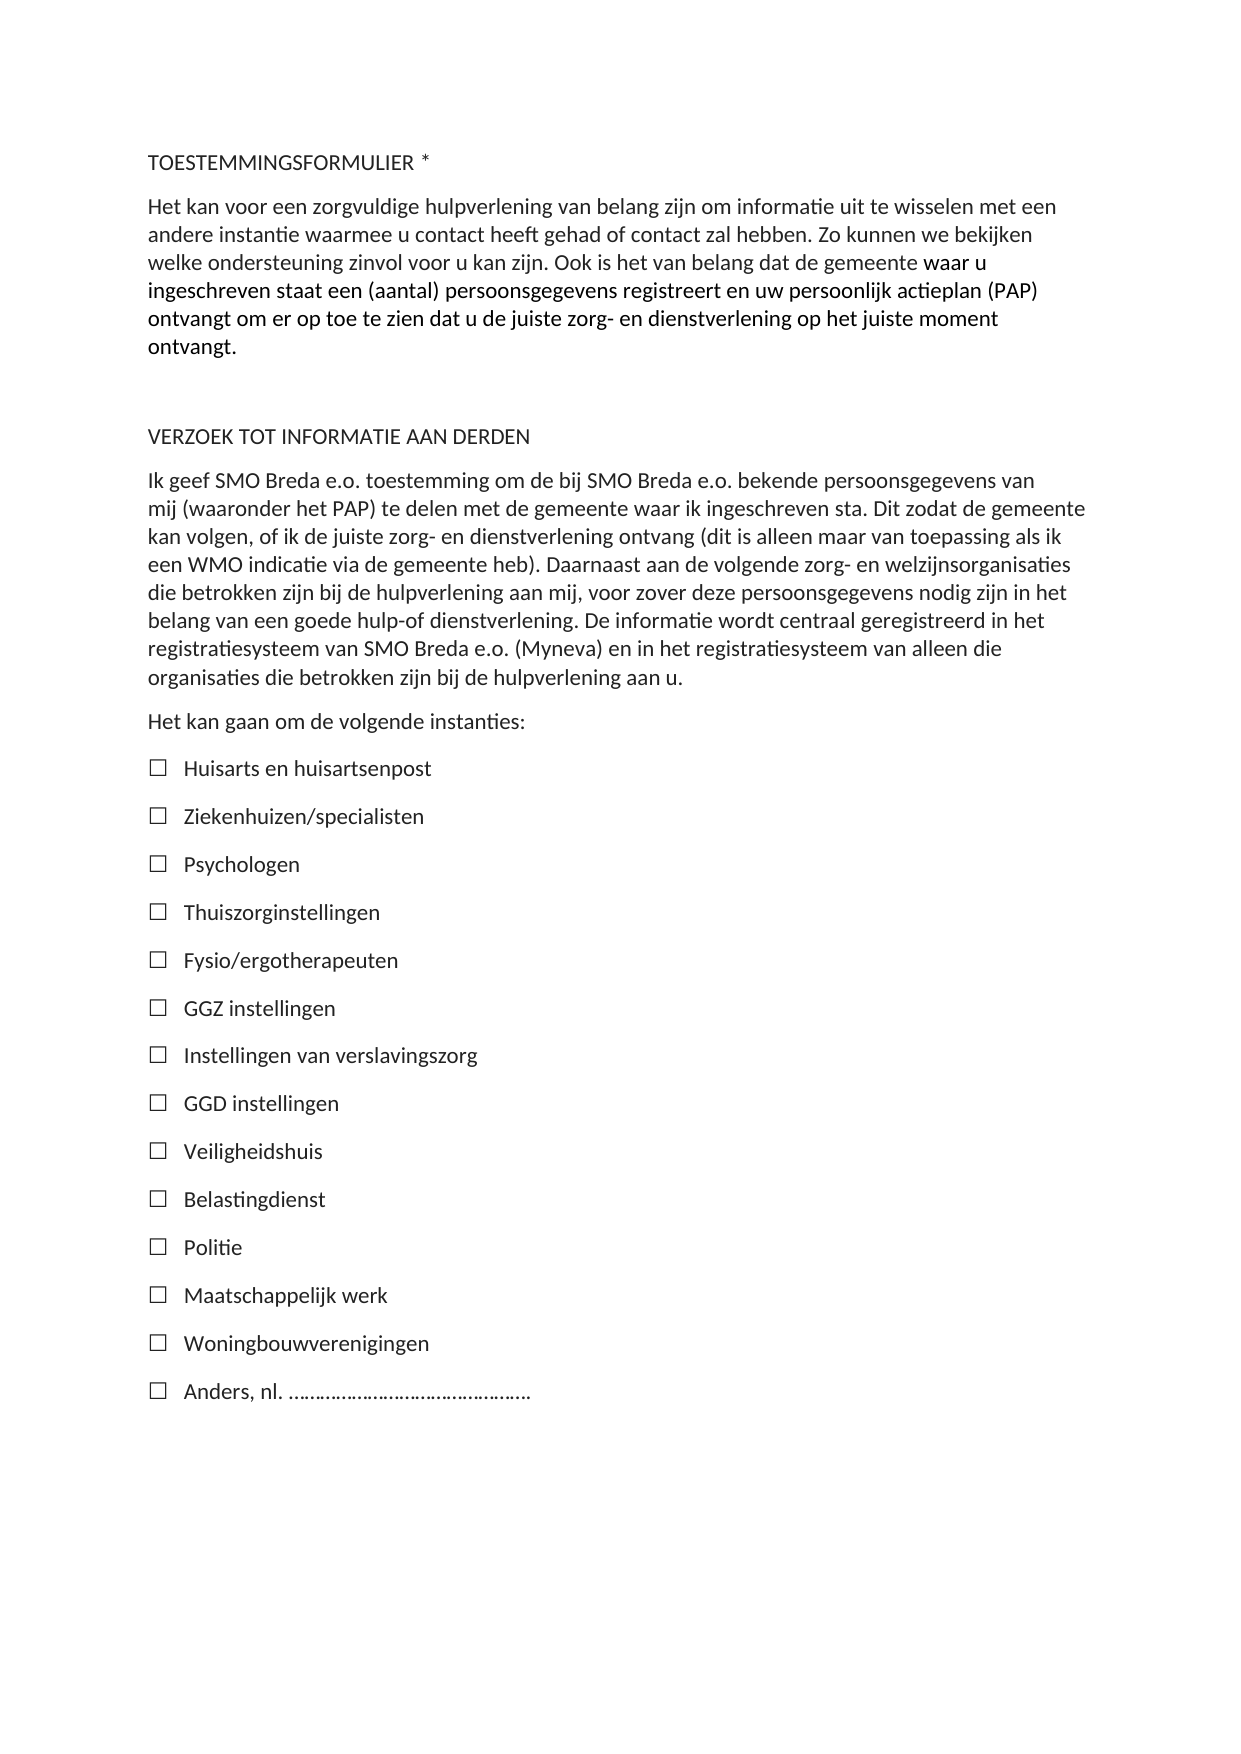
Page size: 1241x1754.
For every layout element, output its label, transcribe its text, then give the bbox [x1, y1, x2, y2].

text VERZOEK TOT INFORMATIE AAN DERDEN [148, 422, 1093, 450]
text Instellingen van verslavingszorg [148, 1039, 1093, 1071]
text Huisarts en huisartsenpost [148, 752, 1093, 783]
text Het kan gaan om de volgende instanties: [148, 707, 1093, 735]
text GGD instellingen [148, 1087, 1093, 1119]
text Woningbouwverenigingen [148, 1327, 1093, 1358]
text Ik geef SMO Breda e.o. toestemming om de bij SMO Breda e.o. bekende persoonsgegevens van mij (waaronder het PAP) te delen met de gemeente waar ik ingeschreven sta. Dit zodat de gemeente kan volgen, of ik de juiste zorg- en dienstverlening ontvang (dit is alleen maar van toepassing als ik een WMO indicatie via de gemeente heb). Daarnaast aan de volgende zorg- en welzijnsorganisaties die betrokken zijn bij de hulpverlening aan mij, voor zover deze persoonsgegevens nodig zijn in het belang van een goede hulp-of dienstverlening. De informatie wordt centraal geregistreerd in het registratiesysteem van SMO Breda e.o. (Myneva) en in het registratiesysteem van alleen die organisaties die betrokken zijn bij de hulpverlening aan u. [148, 466, 1093, 691]
text Politie [148, 1231, 1093, 1262]
text Belastingdienst [148, 1183, 1093, 1214]
text Thuiszorginstellingen [148, 896, 1093, 927]
text Anders, nl. ………………………………………. [148, 1375, 1093, 1406]
text Maatschappelijk werk [148, 1279, 1093, 1310]
text Fysio/ergotherapeuten [148, 944, 1093, 975]
text GGZ instellingen [148, 992, 1093, 1023]
text TOESTEMMINGSFORMULIER * [148, 148, 1093, 176]
text Veiligheidshuis [148, 1135, 1093, 1167]
text Het kan voor een zorgvuldige hulpverlening van belang zijn om informatie uit te wisselen met een andere instantie waarmee u contact heeft gehad of contact zal hebben. Zo kunnen we bekijken welke ondersteuning zinvol voor u kan zijn. Ook is het van belang dat de gemeente waar u ingeschreven staat een (aantal) persoonsgegevens registreert en uw persoonlijk actieplan (PAP) ontvangt om er op toe te zien dat u de juiste zorg- en dienstverlening op het juiste moment ontvangt. [148, 192, 1093, 360]
text Psychologen [148, 848, 1093, 879]
text Ziekenhuizen/specialisten [148, 800, 1093, 831]
